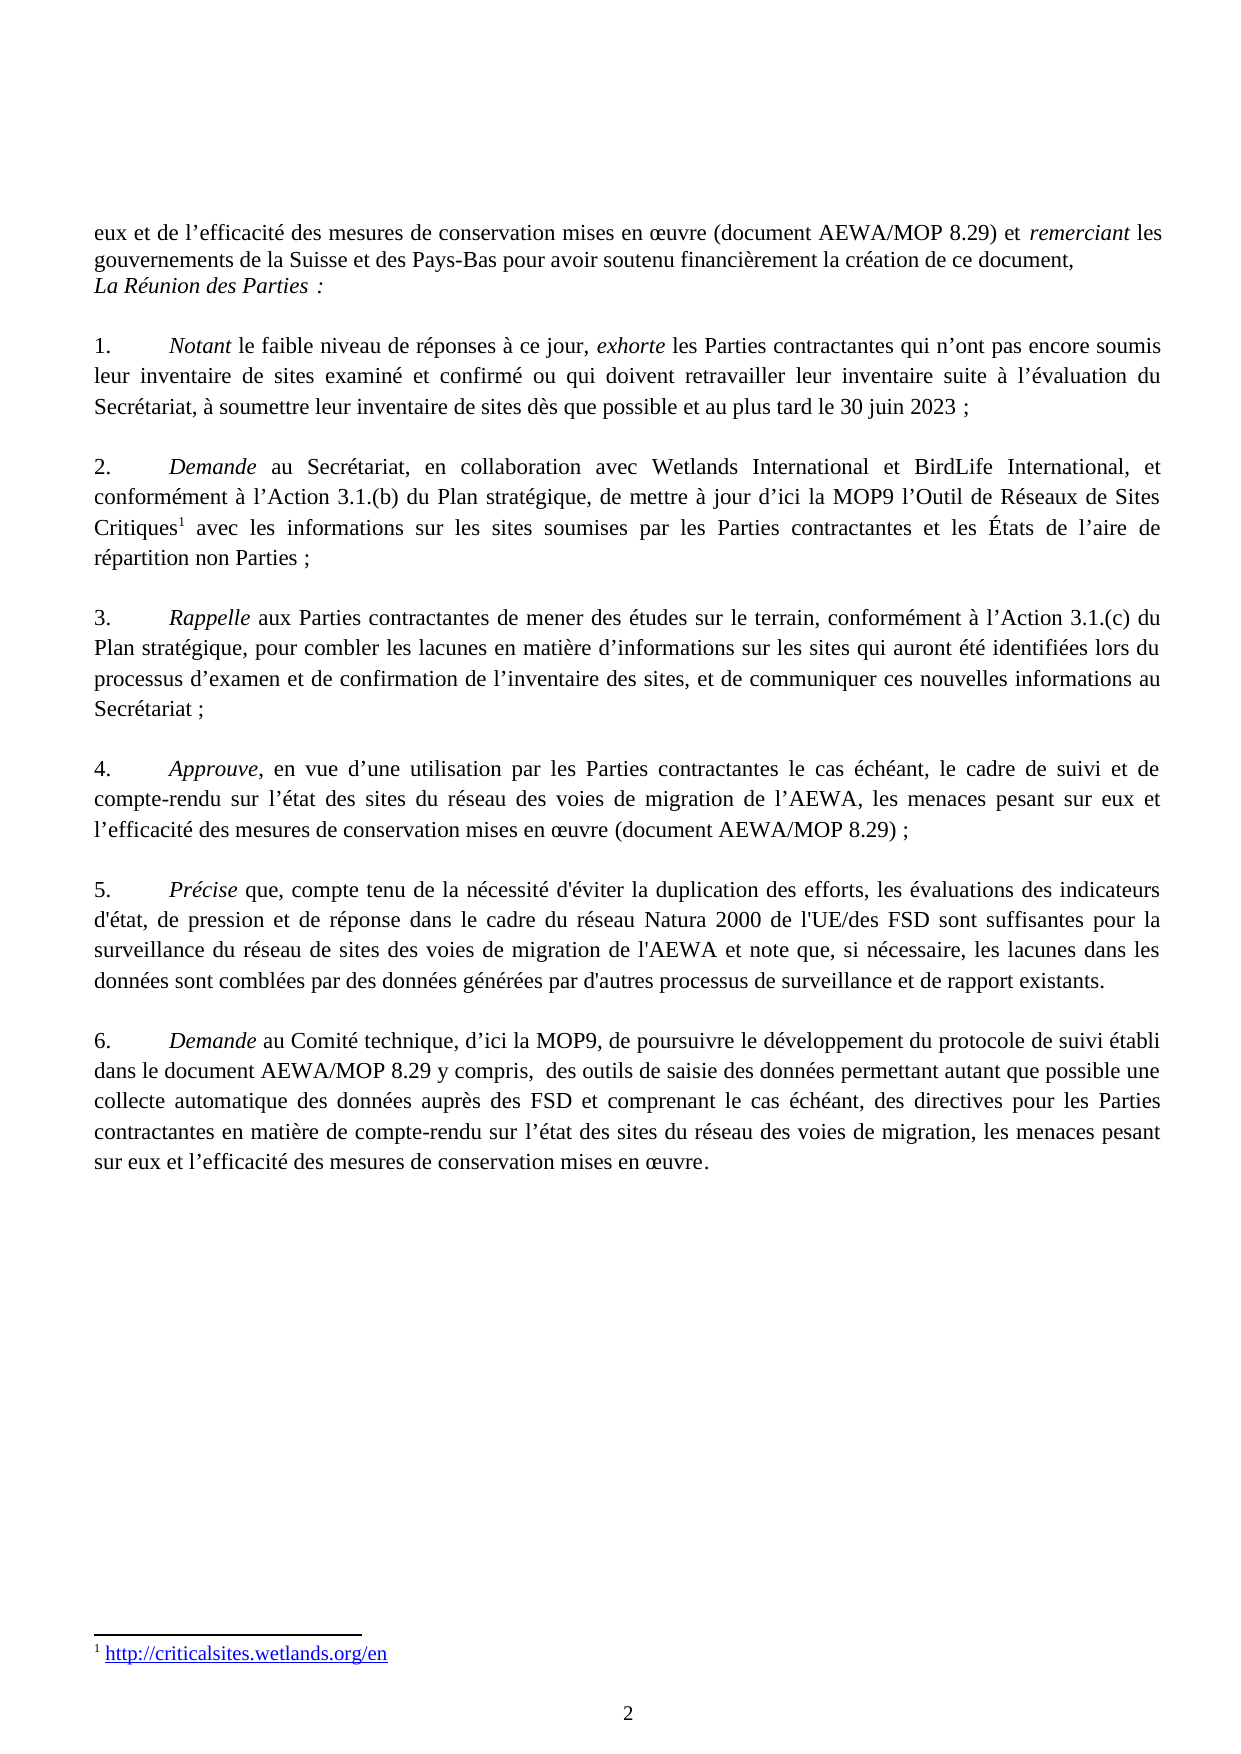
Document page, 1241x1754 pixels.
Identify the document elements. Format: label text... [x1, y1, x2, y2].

text La Réunion des Parties : [94, 272, 1162, 298]
text 1. Notant le faible niveau de réponses à ce jour, exhorte les Parties contractantes qui n’ont pas encore soumis leur inventaire de sites examiné et confirmé ou qui doivent retravailler leur inventaire suite à l’évaluation du Secrétariat, à soumettre leur inventaire de sites dès que possible et au plus tard le 30 juin 2023 ; [94, 332, 1162, 419]
text 6. Demande au Comité technique, d’ici la MOP9, de poursuivre le développement du protocole de suivi établi dans le document AEWA/MOP 8.29 y compris, des outils de saisie des données permettant autant que possible une collecte automatique des données auprès des FSD et comprenant le cas échéant, des directives pour les Parties contractantes en matière de compte-rendu sur l’état des sites du réseau des voies de migration, les menaces pesant sur eux et l’efficacité des mesures de conservation mises en œuvre. [94, 1027, 1162, 1174]
text 5. Précise que, compte tenu de la nécessité d'éviter la duplication des efforts, les évaluations des indicateurs d'état, de pression et de réponse dans le cadre du réseau Natura 2000 de l'UE/des FSD sont suffisantes pour la surveillance du réseau de sites des voies de migration de l'AEWA et note que, si nécessaire, les lacunes dans les données sont comblées par des données générées par d'autres processus de surveillance et de rapport existants. [94, 876, 1162, 993]
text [94, 219, 1162, 272]
text 3. Rappelle aux Parties contractantes de mener des études sur le terrain, conformément à l’Action 3.1.(c) du Plan stratégique, pour combler les lacunes en matière d’informations sur les sites qui auront été identifiées lors du processus d’examen et de confirmation de l’inventaire des sites, et de communiquer ces nouvelles informations au Secrétariat ; [94, 604, 1162, 721]
text 2. Demande au Secrétariat, en collaboration avec Wetlands International et BirdLife International, et conformément à l’Action 3.1.(b) du Plan stratégique, de mettre à jour d’ici la MOP9 l’Outil de Réseaux de Sites Critiques avec les informations sur les sites soumises par les Parties contractantes et les États de l’aire de répartition non Parties ; [94, 453, 1162, 570]
text 4. Approuve, en vue d’une utilisation par les Parties contractantes le cas échéant, le cadre de suivi et de compte-rendu sur l’état des sites du réseau des voies de migration de l’AEWA, les menaces pesant sur eux et l’efficacité des mesures de conservation mises en œuvre (document AEWA/MOP 8.29) ; [94, 755, 1162, 842]
